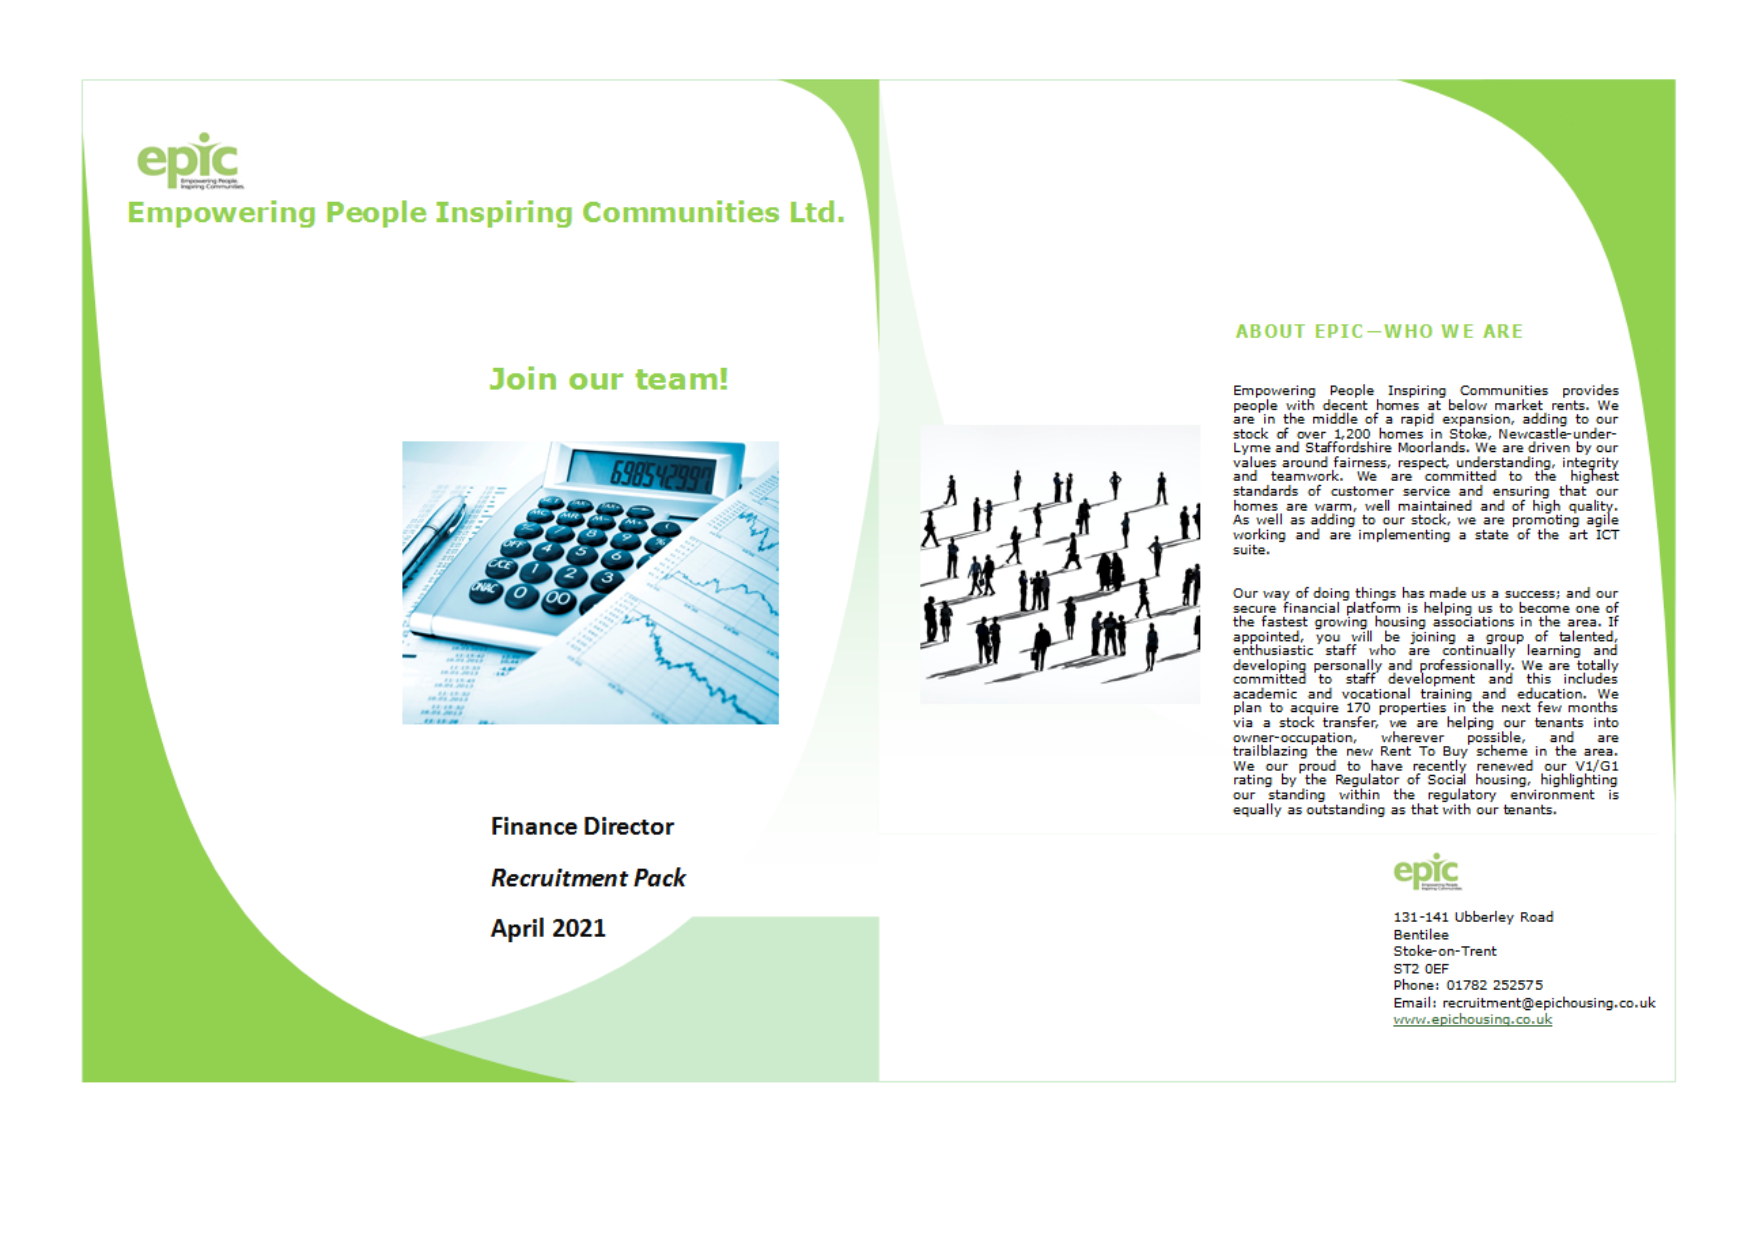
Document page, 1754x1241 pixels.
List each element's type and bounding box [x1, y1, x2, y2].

picture [75, 75, 1683, 1088]
